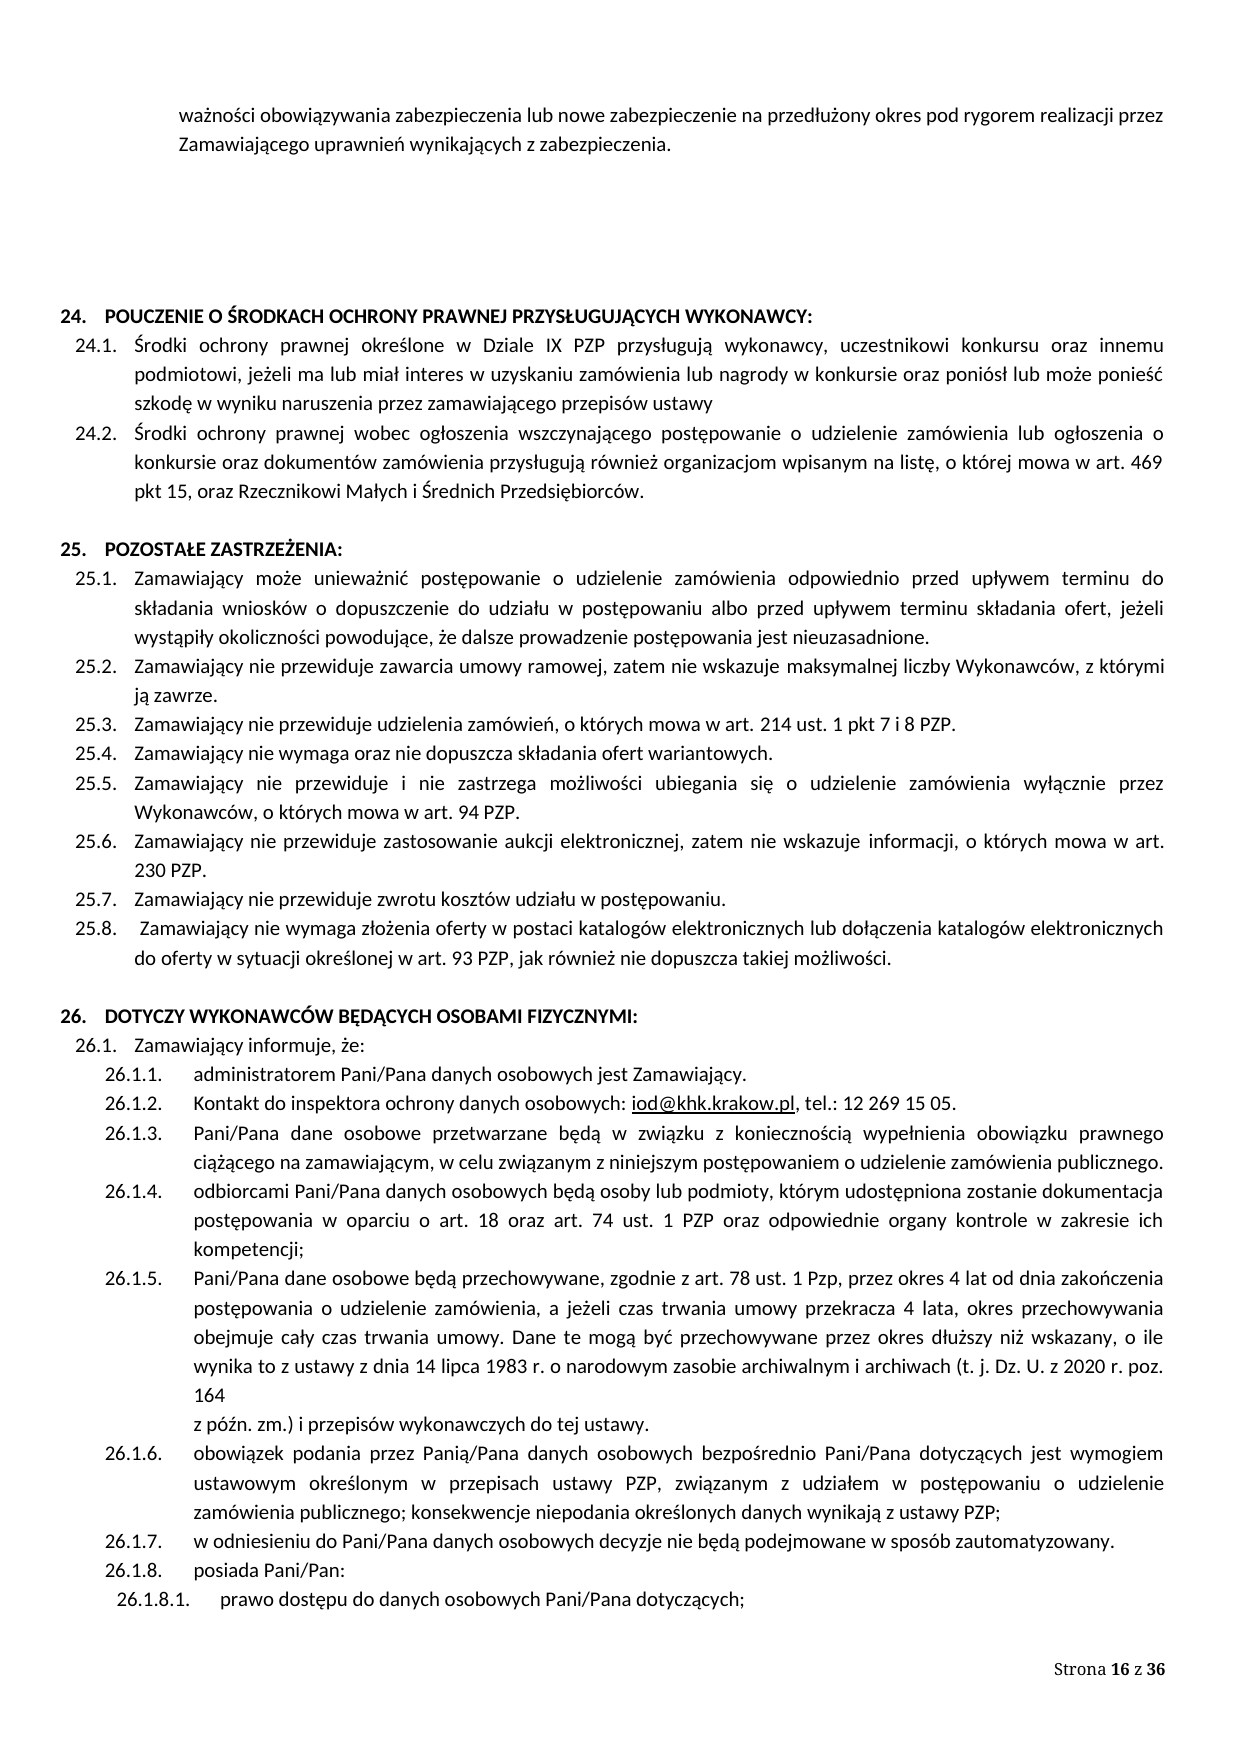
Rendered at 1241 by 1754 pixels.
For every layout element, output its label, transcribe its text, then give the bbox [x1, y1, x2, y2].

list Zamawiający nie wymaga oraz nie dopuszcza składania ofert wariantowych. [75, 741, 1165, 766]
list Zamawiający informuje, że: [75, 1032, 1165, 1058]
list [90, 102, 1165, 156]
list Zamawiający nie przewiduje zwrotu kosztów udziału w postępowaniu. [75, 886, 1165, 912]
list Zamawiający nie przewiduje i nie zastrzega możliwości ubiegania się o udzielenie zamówienia wyłącznie przez Wykonawców, o których mowa w art. 94 PZP. [75, 770, 1165, 824]
list Kontakt do inspektora ochrony danych osobowych: iod@khk.krakow.pl, tel.: 12 269 15 05. [104, 1091, 1165, 1116]
list prawo dostępu do danych osobowych Pani/Pana dotyczących; [116, 1586, 1165, 1612]
list Zamawiający może unieważnić postępowanie o udzielenie zamówienia odpowiednio przed upływem terminu do składania wniosków o dopuszczenie do udziału w postępowaniu albo przed upływem terminu składania ofert, jeżeli wystąpiły okoliczności powodujące, że dalsze prowadzenie postępowania jest nieuzasadnione. [75, 566, 1165, 649]
list Środki ochrony prawnej określone w Dziale IX PZP przysługują wykonawcy, uczestnikowi konkursu oraz innemu podmiotowi, jeżeli ma lub miał interes w uzyskaniu zamówienia lub nagrody w konkursie oraz poniósł lub może ponieść szkodę w wyniku naruszenia przez zamawiającego przepisów ustawy [75, 332, 1165, 416]
list Zamawiający nie przewiduje udzielenia zamówień, o których mowa w art. 214 ust. 1 pkt 7 i 8 PZP. [75, 711, 760, 737]
list Pani/Pana dane osobowe przetwarzane będą w związku z koniecznością wypełnienia obowiązku prawnego ciążącego na zamawiającym, w celu związanym z niniejszym postępowaniem o udzielenie zamówienia publicznego. [104, 1120, 1165, 1174]
list Zamawiający nie przewiduje zawarcia umowy ramowej, zatem nie wskazuje maksymalnej liczby Wykonawców, z którymi ją zawrze. [75, 653, 1165, 708]
list Zamawiający nie przewiduje udzielenia zamówień, o których mowa w art. 214 ust. 1 pkt 7 i 8 PZP. [915, 711, 1165, 737]
list odbiorcami Pani/Pana danych osobowych będą osoby lub podmioty, którym udostępniona zostanie dokumentacja postępowania w oparciu o art. 18 oraz art. 74 ust. 1 PZP oraz odpowiednie organy kontrole w zakresie ich kompetencji; [104, 1178, 1165, 1262]
list posiada Pani/Pan: [104, 1557, 1165, 1583]
list Pani/Pana dane osobowe będą przechowywane, zgodnie z art. 78 ust. 1 Pzp, przez okres 4 lat od dnia zakończenia postępowania o udzielenie zamówienia, a jeżeli czas trwania umowy przekracza 4 lata, okres przechowywania obejmuje cały czas trwania umowy. Dane te mogą być przechowywane przez okres dłuższy niż wskazany, o ile wynika to z ustawy z dnia 14 lipca 1983 r. o narodowym zasobie archiwalnym i archiwach (t. j. Dz. U. z 2020 r. poz. 164 z późn. zm.) i przepisów wykonawczych do tej ustawy. [104, 1266, 1165, 1437]
list administratorem Pani/Pana danych osobowych jest Zamawiający. [104, 1061, 1165, 1087]
list Zamawiający nie wymaga złożenia oferty w postaci katalogów elektronicznych lub dołączenia katalogów elektronicznych do oferty w sytuacji określonej w art. 93 PZP, jak również nie dopuszcza takiej możliwości. [75, 916, 1165, 970]
list w odniesieniu do Pani/Pana danych osobowych decyzje nie będą podejmowane w sposób zautomatyzowany. [104, 1528, 1165, 1553]
list POUCZENIE O ŚRODKACH OCHRONY PRAWNEJ PRZYSŁUGUJĄCYCH WYKONAWCY: [60, 303, 1165, 328]
list Zamawiający nie przewiduje zastosowanie aukcji elektronicznej, zatem nie wskazuje informacji, o których mowa w art. 230 PZP. [75, 828, 1165, 883]
list Środki ochrony prawnej wobec ogłoszenia wszczynającego postępowanie o udzielenie zamówienia lub ogłoszenia o konkursie oraz dokumentów zamówienia przysługują również organizacjom wpisanym na listę, o której mowa w art. 469 pkt 15, oraz Rzecznikowi Małych i Średnich Przedsiębiorców. [75, 420, 1165, 503]
list POZOSTAŁE ZASTRZEŻENIA: [60, 536, 1165, 562]
list DOTYCZY WYKONAWCÓW BĘDĄCYCH OSOBAMI FIZYCZNYMI: [60, 1003, 1165, 1028]
list obowiązek podania przez Panią/Pana danych osobowych bezpośrednio Pani/Pana dotyczących jest wymogiem ustawowym określonym w przepisach ustawy PZP, związanym z udziałem w postępowaniu o udzielenie zamówienia publicznego; konsekwencje niepodania określonych danych wynikają z ustawy PZP; [104, 1441, 1165, 1524]
